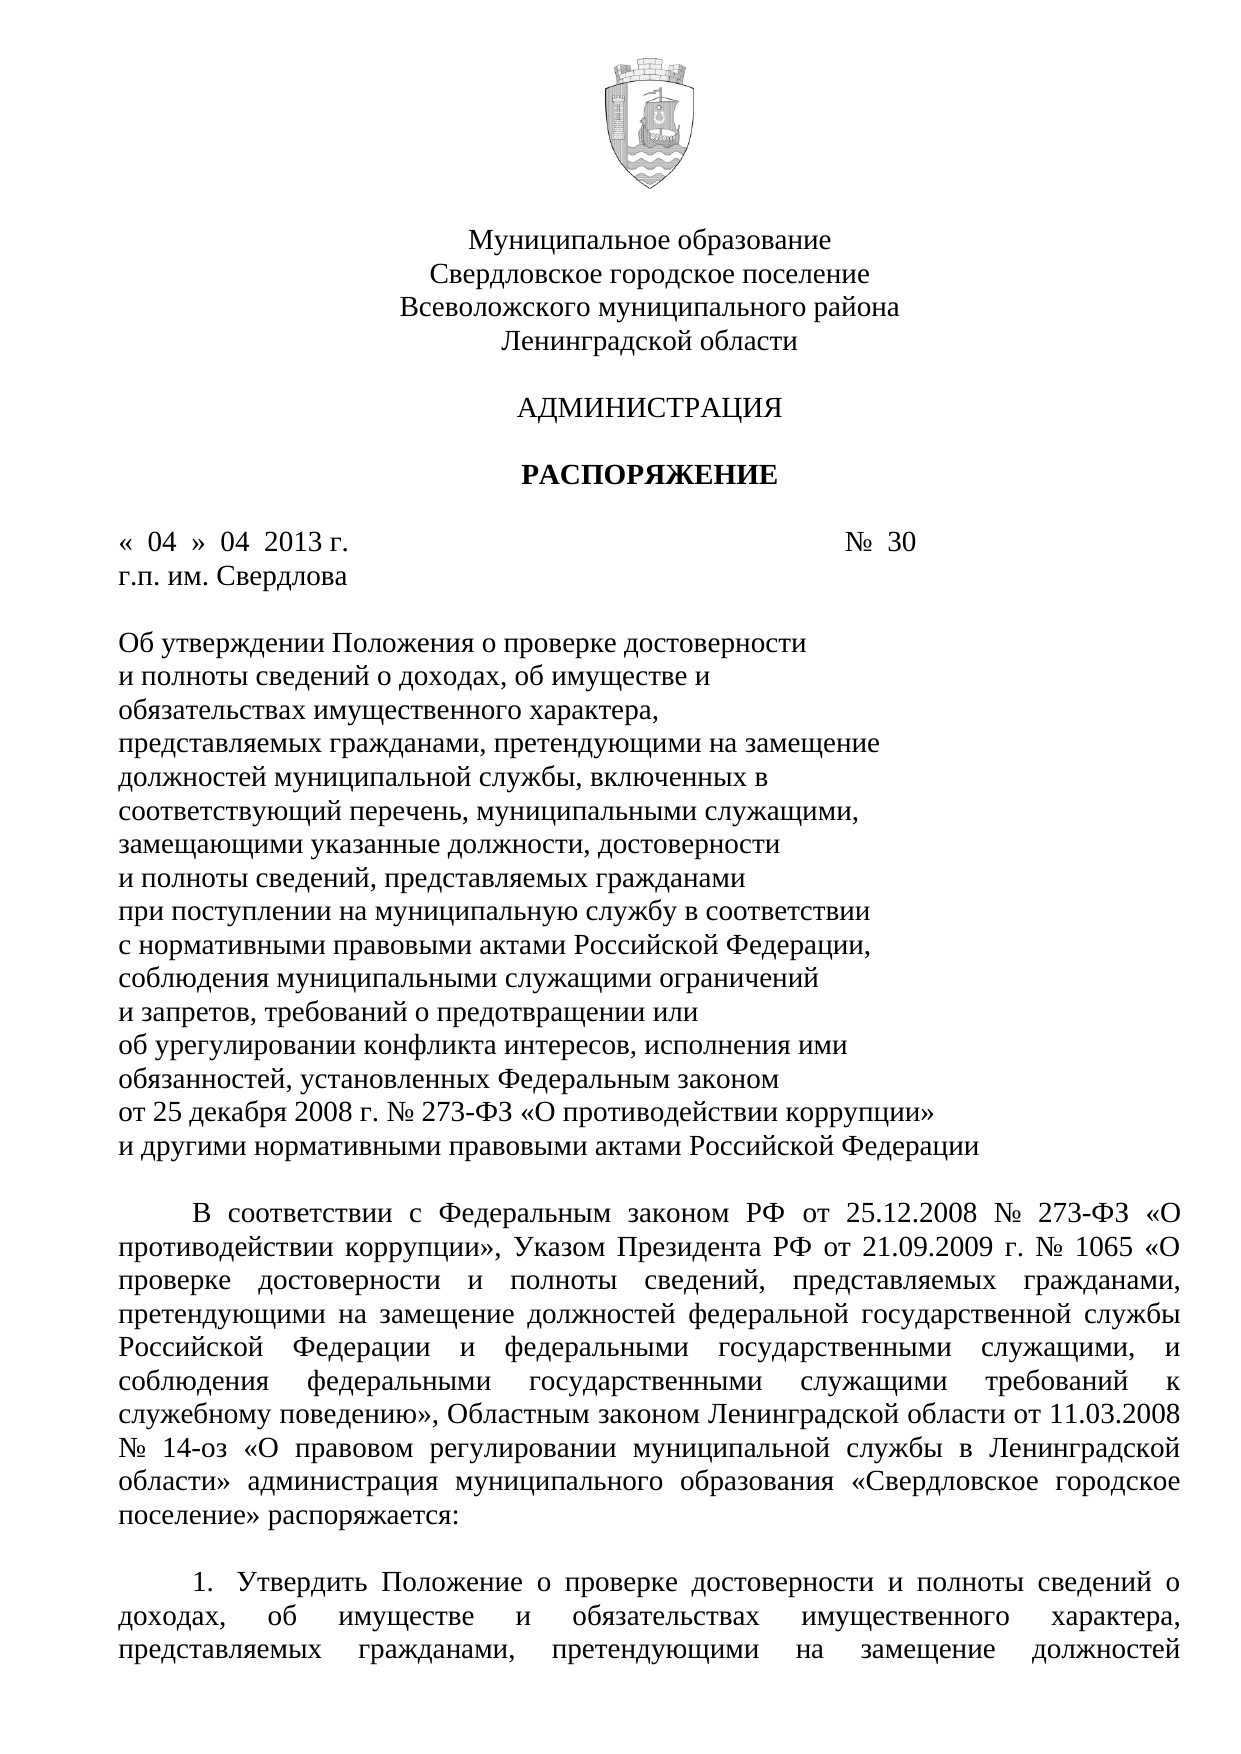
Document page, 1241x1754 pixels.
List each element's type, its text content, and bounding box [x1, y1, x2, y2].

text должностей муниципальной службы, включенных в [118, 759, 1181, 793]
text с нормативными правовыми актами Российской Федерации, [118, 927, 1181, 960]
text и полноты сведений, представляемых гражданами [118, 860, 1181, 893]
text Ленинградской области [118, 323, 1181, 357]
text и запретов, требований о предотвращении или [118, 994, 1181, 1027]
text от 25 декабря . № 273-ФЗ «О противодействии коррупции» [118, 1094, 1181, 1128]
text об урегулировании конфликта интересов, исполнения ими [118, 1027, 1181, 1061]
text обязательствах имущественного характера, [118, 692, 1181, 726]
text при поступлении на муниципальную службу в соответствии [118, 893, 1181, 927]
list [118, 1564, 1181, 1665]
text В соответствии с Федеральным законом РФ от 25.12.2008 № 273-ФЗ «О противодействии коррупции», Указом Президента РФ от 21.09.2009 г. № 1065 «О проверке достоверности и полноты сведений, представляемых гражданами, претендующими на замещение должностей федеральной государственной службы Российской Федерации и федеральными государственными служащими, и соблюдения федеральными государственными служащими требований к служебному поведению», Областным законом Ленинградской области от 11.03.2008 № 14-оз «О правовом регулировании муниципальной службы в Ленинградской области» администрация муниципального образования «Свердловское городское поселение» распоряжается: [118, 1195, 1181, 1531]
text и полноты сведений о доходах, об имуществе и [118, 658, 1181, 692]
text Об утверждении Положения о проверке достоверности [118, 625, 1181, 658]
text представляемых гражданами, претендующими на замещение [118, 726, 1181, 759]
text « 04 » 04 . № 30 [118, 524, 1181, 558]
text г.п. им. Свердлова [118, 558, 1181, 591]
text соответствующий перечень, муниципальными служащими, [118, 793, 1181, 826]
text Всеволожского муниципального района [118, 289, 1181, 323]
text РАСПОРЯЖЕНИЕ [118, 457, 1181, 491]
text Муниципальное образование [118, 222, 1181, 256]
text обязанностей, установленных Федеральным законом [118, 1061, 1181, 1094]
text АДМИНИСТРАЦИЯ [118, 390, 1181, 424]
text замещающими указанные должности, достоверности [118, 826, 1181, 860]
text соблюдения муниципальными служащими ограничений [118, 960, 1181, 994]
picture [605, 58, 694, 189]
text Свердловское городское поселение [118, 256, 1181, 289]
text и другими нормативными правовыми актами Российской Федерации [118, 1128, 1181, 1162]
